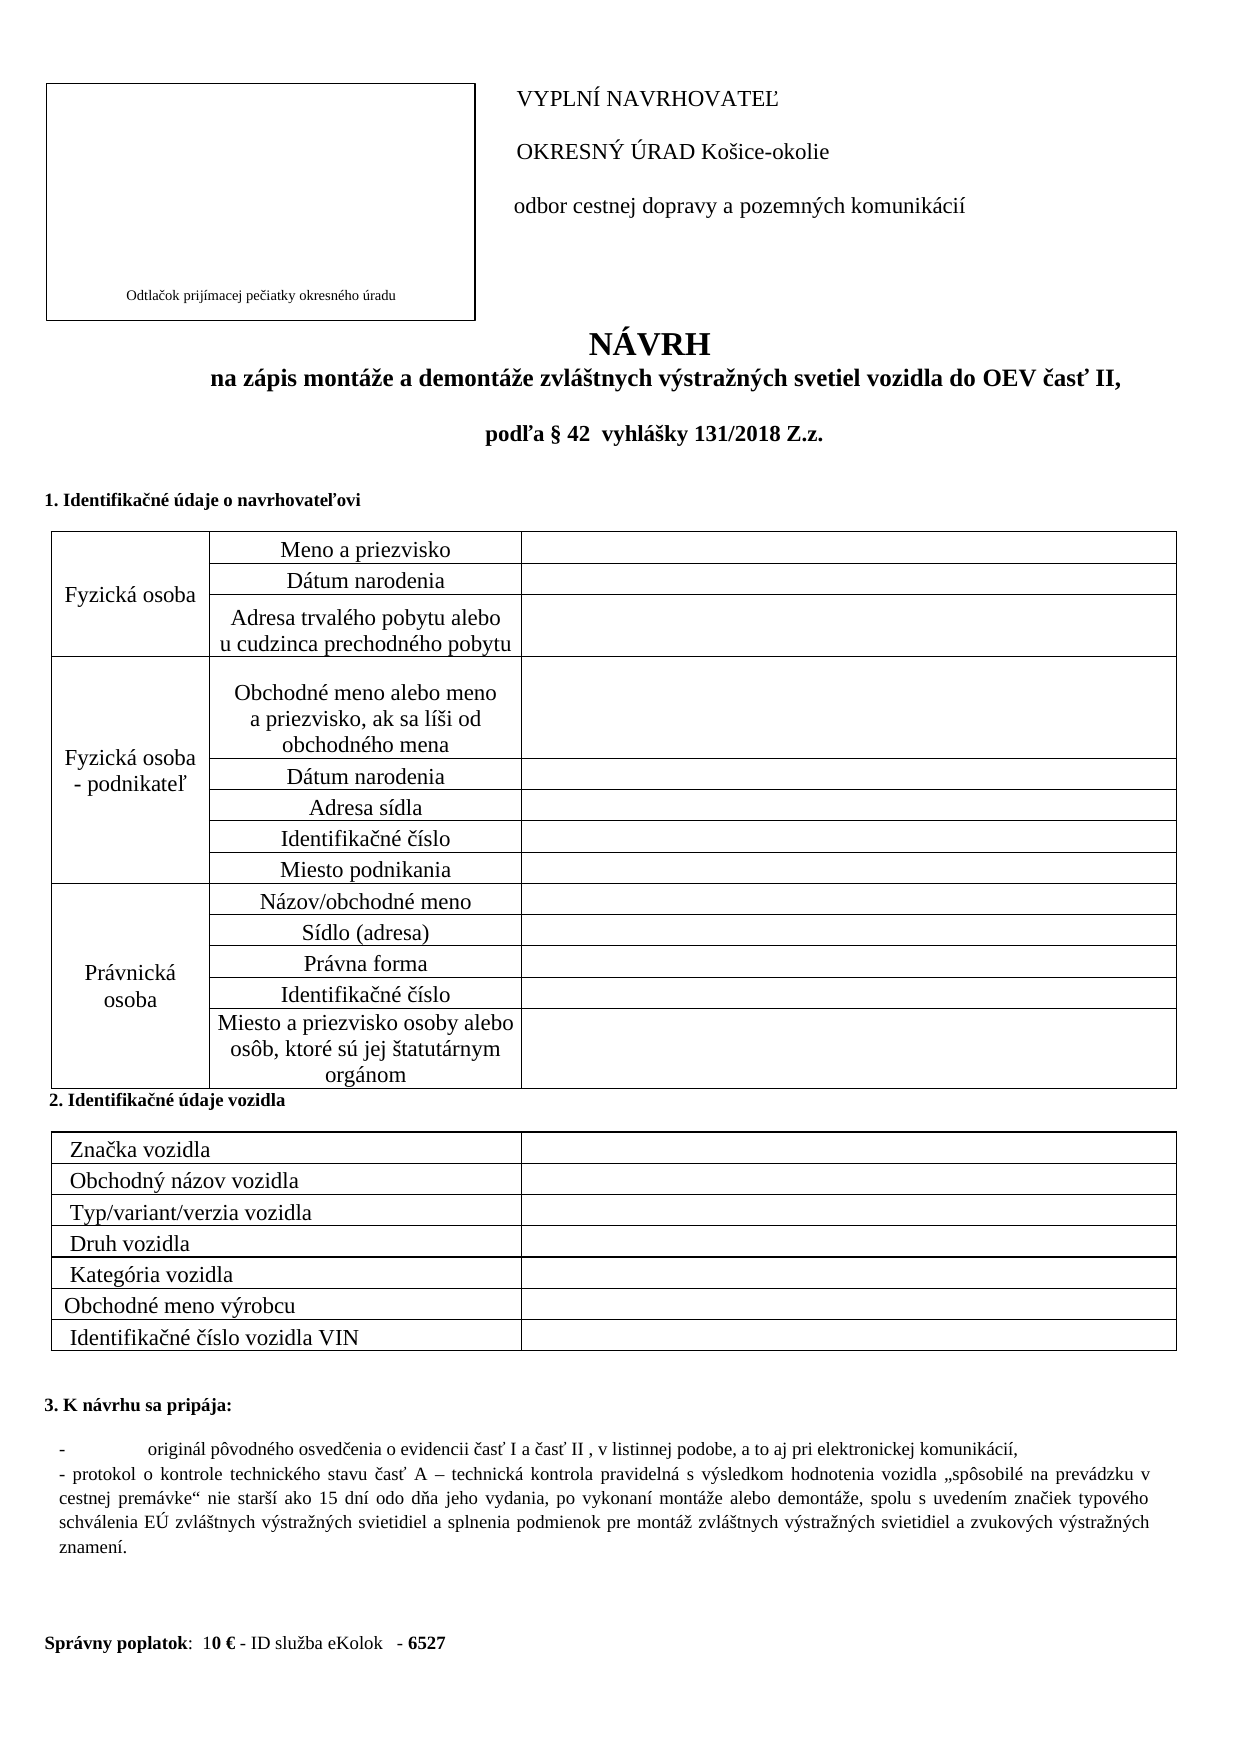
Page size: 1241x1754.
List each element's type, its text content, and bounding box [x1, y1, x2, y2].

table_cell Sídlo (adresa) [210, 915, 521, 945]
table_cell Obchodné meno alebo meno a priezvisko, ak sa líši od obchodného mena [210, 657, 521, 758]
table_cell [522, 1320, 1176, 1350]
table_cell Typ/variant/verzia vozidla [52, 1195, 521, 1225]
table_cell Právna forma [210, 946, 521, 977]
table_header [522, 532, 1176, 562]
table_cell [522, 657, 1176, 758]
table_cell Identifikačné číslo vozidla VIN [52, 1320, 521, 1350]
table_cell [522, 978, 1176, 1008]
table_cell Kategória vozidla [52, 1258, 521, 1288]
table_cell [522, 1289, 1176, 1319]
table_cell [522, 1195, 1176, 1225]
table_cell [522, 595, 1176, 656]
table_cell Názov/obchodné meno [210, 884, 521, 914]
table_cell [522, 1164, 1176, 1194]
table_cell [522, 915, 1176, 945]
table_cell [522, 759, 1176, 789]
table_cell Fyzická osoba - podnikateľ [52, 657, 209, 883]
table_cell Obchodný názov vozidla [52, 1164, 521, 1194]
table_cell Adresa sídla [210, 790, 521, 820]
text podľa § 42 vyhlášky 131/2018 Z.z. [148, 420, 1152, 446]
text OKRESNÝ ÚRAD Košice-okolie [148, 138, 1152, 164]
table_cell Právnická osoba [52, 884, 209, 1088]
table_cell [522, 790, 1176, 820]
table_header Meno a priezvisko [210, 532, 521, 562]
table_header Značka vozidla [52, 1133, 521, 1163]
table_cell [522, 821, 1176, 852]
text NÁVRH [148, 324, 1152, 363]
text 2. Identifikačné údaje vozidla [44, 1089, 1152, 1111]
list originál pôvodného osvedčenia o evidencii časť I a časť II , v listinnej podobe, a to aj pri elektronickej komunikácií, [59, 1436, 1152, 1460]
text VYPLNÍ NAVRHOVATEĽ [148, 85, 1152, 112]
text odbor cestnej dopravy a pozemných komunikácií [148, 192, 1152, 219]
table_cell [522, 946, 1176, 977]
text 1. Identifikačné údaje o navrhovateľovi [44, 489, 1152, 510]
table_header Fyzická osoba [52, 532, 209, 656]
text na zápis montáže a demontáže zvláštnych výstražných svetiel vozidla do OEV časť II, [148, 363, 1152, 391]
table_header [522, 1133, 1176, 1163]
text - protokol o kontrole technického stavu časť A – technická kontrola pravidelná s výsledkom hodnotenia vozidla „spôsobilé na prevádzku v cestnej premávke“ nie starší ako 15 dní odo dňa jeho vydania, po vykonaní montáže alebo demontáže, spolu s uvedením značiek typového schválenia EÚ zvláštnych výstražných svietidiel a splnenia podmienok pre montáž zvláštnych výstražných svietidiel a zvukových výstražných znamení. [59, 1460, 1152, 1558]
table_cell [522, 853, 1176, 883]
table_cell Identifikačné číslo [210, 821, 521, 852]
table_cell Adresa trvalého pobytu alebo u cudzinca prechodného pobytu [210, 595, 521, 656]
table_cell Miesto podnikania [210, 853, 521, 883]
table_cell [522, 564, 1176, 594]
table_cell Dátum narodenia [210, 759, 521, 789]
table_cell [522, 884, 1176, 914]
table_cell Druh vozidla [52, 1226, 521, 1256]
table_cell Obchodné meno výrobcu [52, 1289, 521, 1319]
table_cell Miesto a priezvisko osoby alebo osôb, ktoré sú jej štatutárnym orgánom [210, 1009, 521, 1088]
text Správny poplatok: 10 € - ID služba eKolok - 6527 [44, 1632, 1152, 1653]
table_cell [522, 1009, 1176, 1088]
text 3. K návrhu sa pripája: [44, 1393, 1152, 1415]
table_cell Identifikačné číslo [210, 978, 521, 1008]
table_cell [522, 1258, 1176, 1288]
table_cell Dátum narodenia [210, 564, 521, 594]
table_cell [522, 1226, 1176, 1256]
